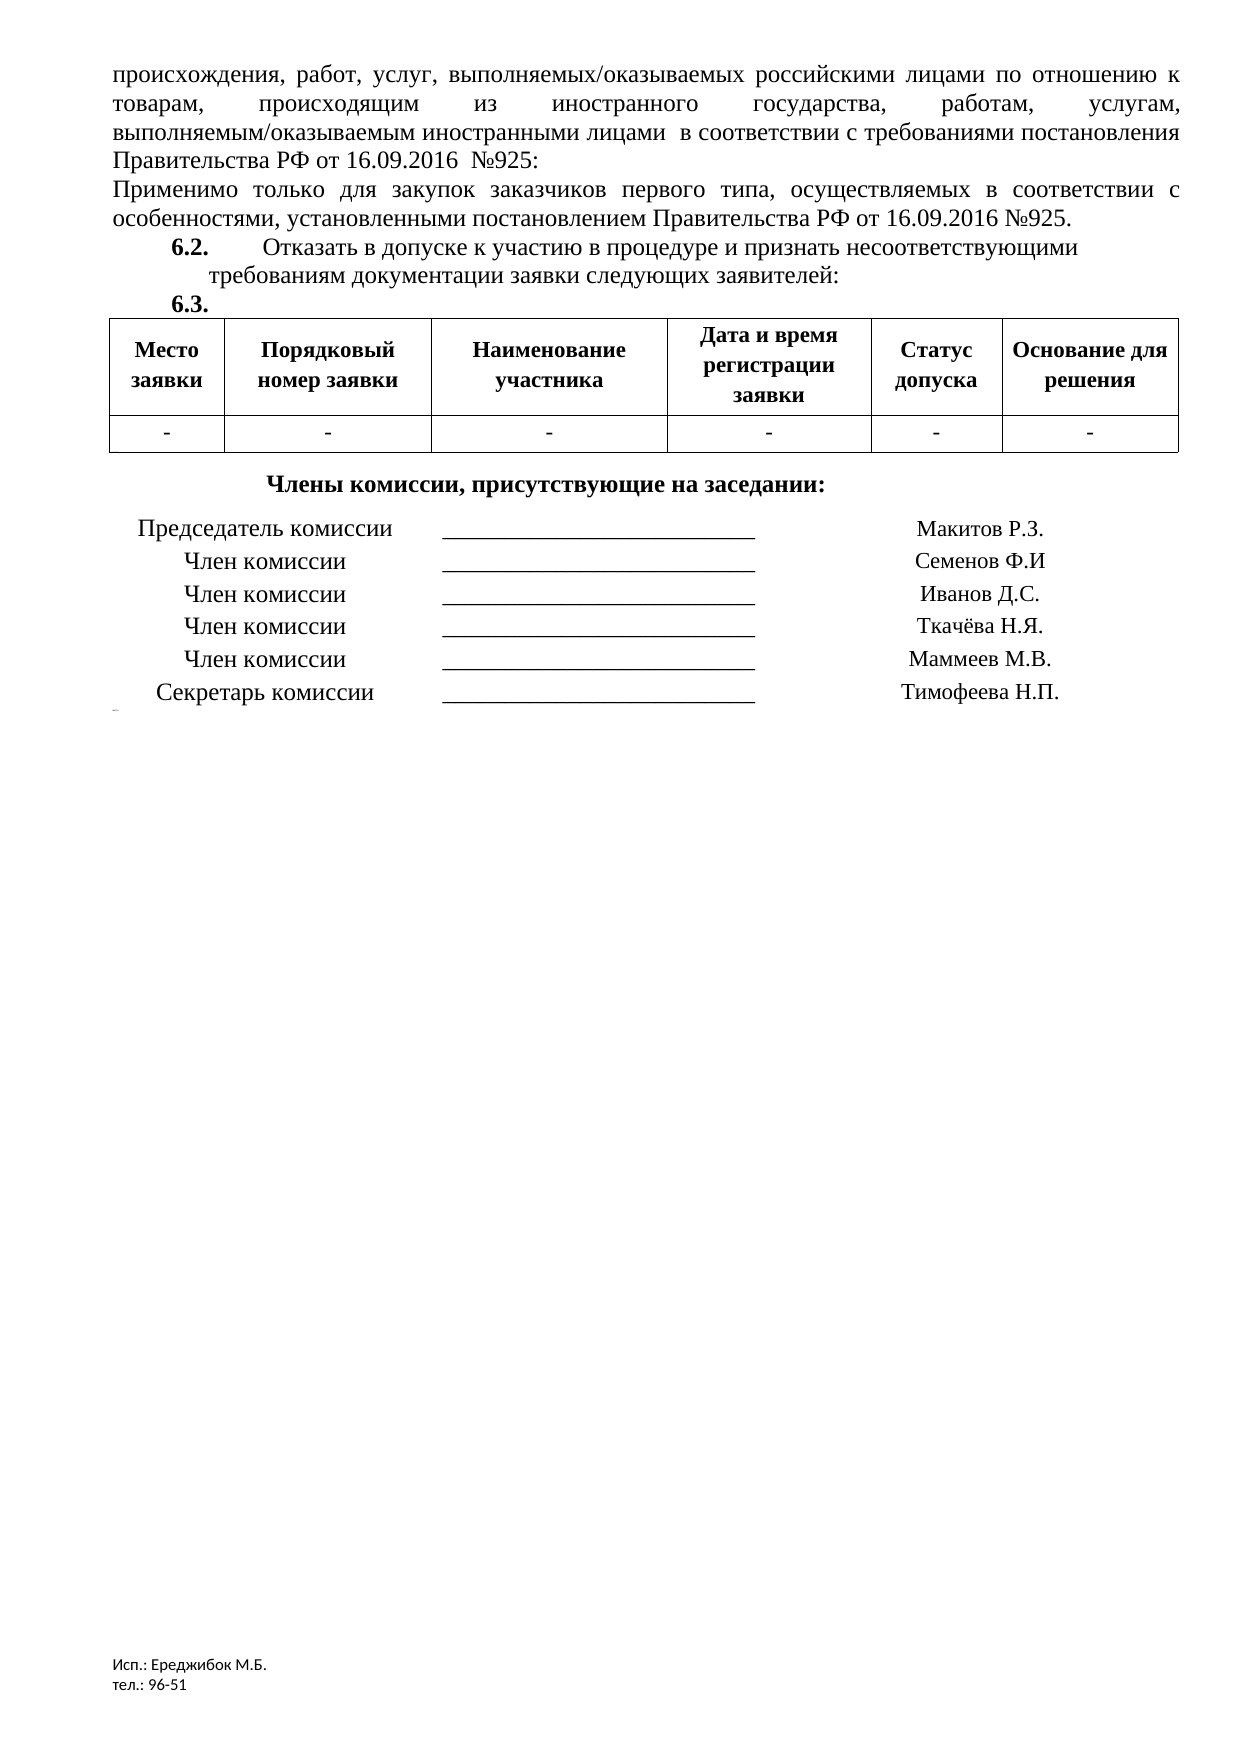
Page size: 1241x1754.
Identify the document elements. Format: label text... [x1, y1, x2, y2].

table_cell Член комиссии [109, 579, 421, 611]
table_header Основание для решения [1003, 319, 1178, 415]
table_cell - [225, 416, 431, 452]
table_cell Маммеев М.В. [776, 644, 1184, 677]
table_header Порядковый номер заявки [225, 319, 431, 415]
table_header Наименование участника [432, 319, 667, 415]
table_cell _________________________ [421, 514, 776, 546]
table_cell Тимофеева Н.П. [776, 677, 1184, 709]
table_cell _________________________ [421, 546, 776, 579]
table_cell Председатель комиссии [109, 514, 421, 546]
table_cell Иванов Д.С. [776, 579, 1184, 611]
table_cell Ткачёва Н.Я. [776, 611, 1184, 644]
table_header Дата и время регистрации заявки [668, 319, 871, 415]
table_cell - [872, 416, 1002, 452]
table_cell Макитов Р.З. [776, 514, 1184, 546]
table_cell - [668, 416, 871, 452]
table_cell - [1003, 416, 1178, 452]
text Применимо только для закупок заказчиков первого типа, осуществляемых в соответствии с особенностями, установленными постановлением Правительства РФ от 16.09.2016 №925. [112, 174, 1181, 232]
table_cell - [432, 416, 667, 452]
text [112, 59, 1181, 174]
table_cell Член комиссии [109, 644, 421, 677]
table_header Место заявки [110, 319, 224, 415]
table_cell _________________________ [421, 611, 776, 644]
list Отказать в допуске к участию в процедуре и признать несоответствующими требованиям документации заявки следующих заявителей: [171, 232, 1181, 289]
table_header Члены комиссии, присутствующие на заседании: [116, 455, 1181, 513]
table_cell _________________________ [421, 579, 776, 611]
table_cell Секретарь комиссии [109, 677, 421, 709]
table_cell _________________________ [421, 677, 776, 709]
table_cell _________________________ [421, 644, 776, 677]
table_cell Член комиссии [109, 546, 421, 579]
table_cell - [110, 416, 224, 452]
table_cell Член комиссии [109, 611, 421, 644]
table_header Статус допуска [872, 319, 1002, 415]
table_cell Семенов Ф.И [776, 546, 1184, 579]
